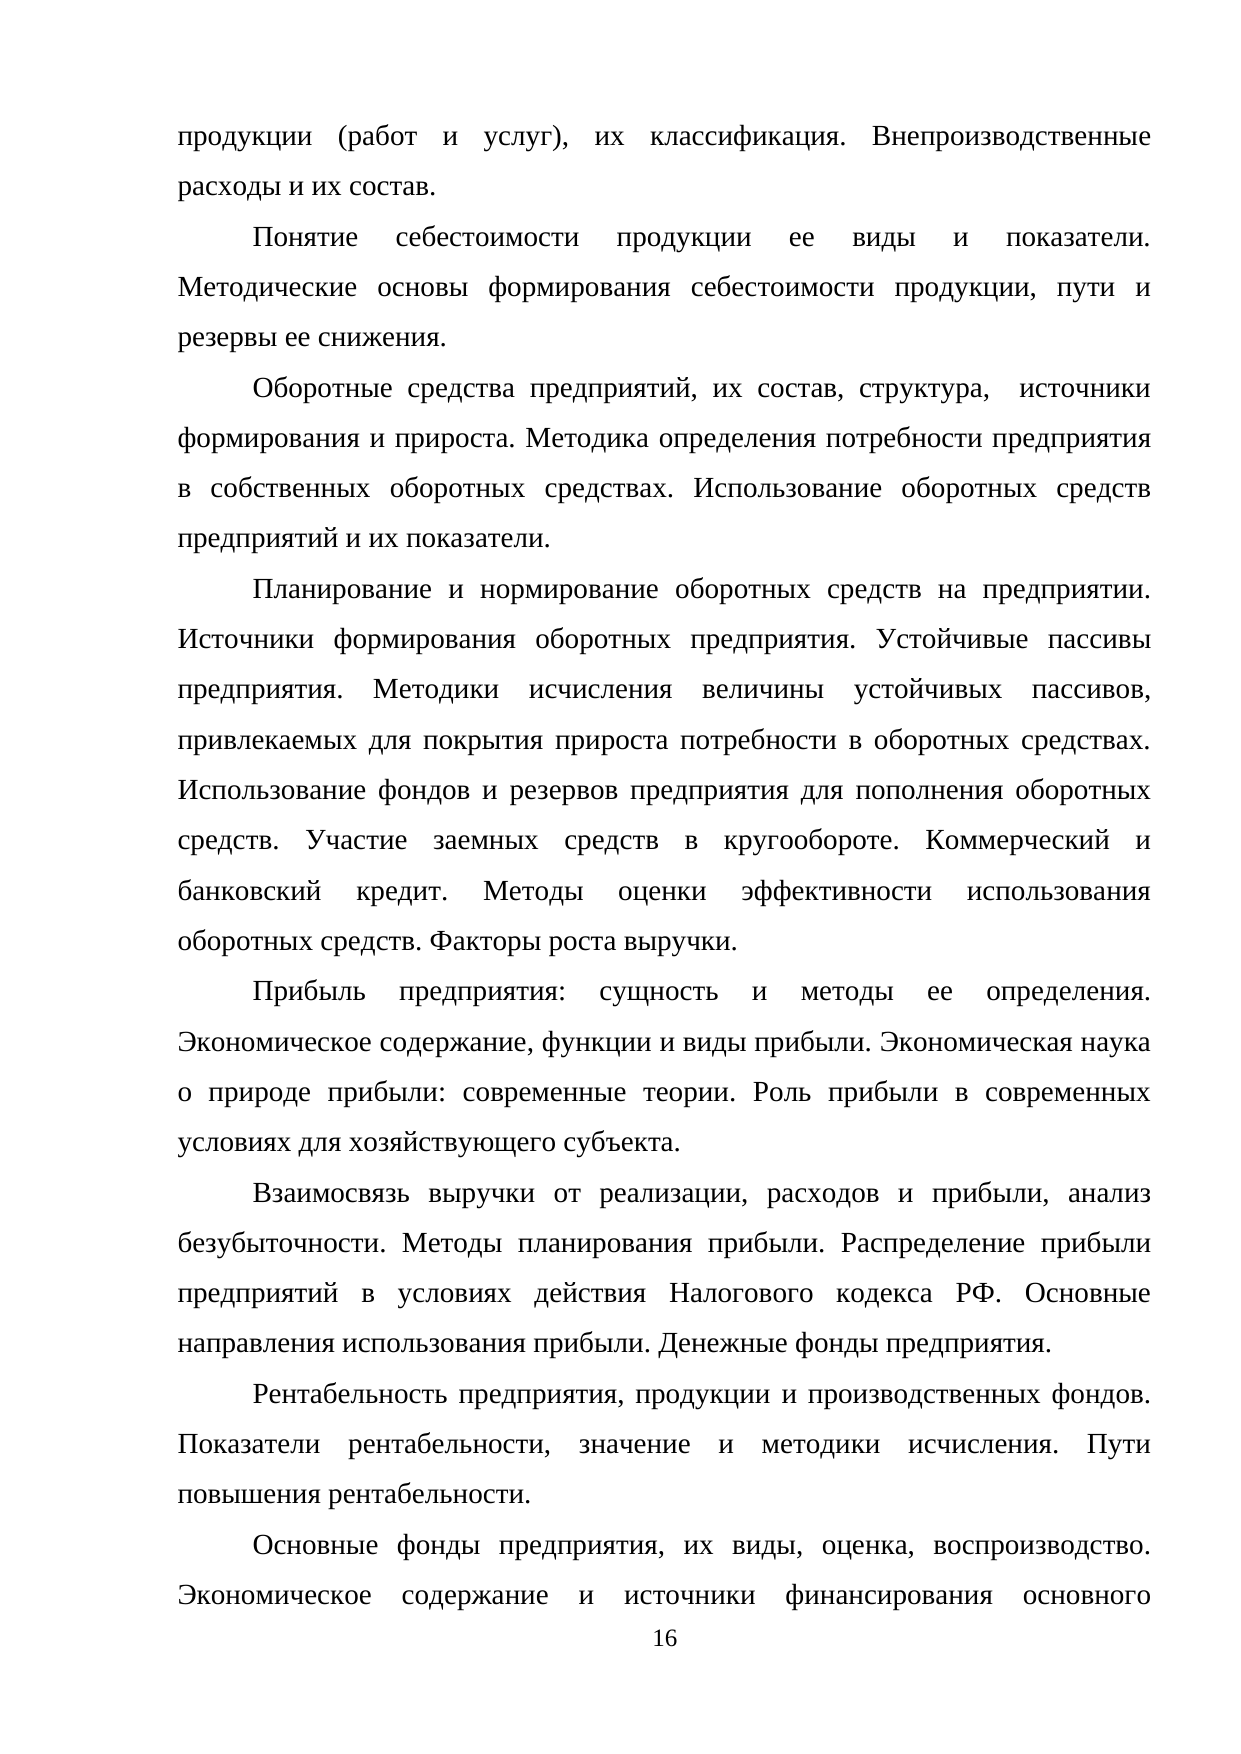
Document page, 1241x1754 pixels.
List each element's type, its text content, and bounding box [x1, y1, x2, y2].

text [177, 1527, 1152, 1611]
text Понятие себестоимости продукции ее виды и показатели. Методические основы формирования себестоимости продукции, пути и резервы ее снижения. [177, 219, 1152, 353]
text Рентабельность предприятия, продукции и производственных фондов. Показатели рентабельности, значение и методики исчисления. Пути повышения рентабельности. [177, 1376, 1152, 1510]
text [177, 118, 1152, 202]
text Взаимосвязь выручки от реализации, расходов и прибыли, анализ безубыточности. Методы планирования прибыли. Распределение прибыли предприятий в условиях действия Налогового кодекса РФ. Основные направления использования прибыли. Денежные фонды предприятия. [177, 1175, 1152, 1359]
text Оборотные средства предприятий, их состав, структура, источники формирования и прироста. Методика определения потребности предприятия в собственных оборотных средствах. Использование оборотных средств предприятий и их показатели. [177, 370, 1152, 554]
text Прибыль предприятия: сущность и методы ее определения. Экономическое содержание, функции и виды прибыли. Экономическая наука о природе прибыли: современные теории. Роль прибыли в современных условиях для хозяйствующего субъекта. [177, 973, 1152, 1158]
text Планирование и нормирование оборотных средств на предприятии. Источники формирования оборотных предприятия. Устойчивые пассивы предприятия. Методики исчисления величины устойчивых пассивов, привлекаемых для покрытия прироста потребности в оборотных средствах. Использование фондов и резервов предприятия для пополнения оборотных средств. Участие заемных средств в кругообороте. Коммерческий и банковский кредит. Методы оценки эффективности использования оборотных средств. Факторы роста выручки. [177, 571, 1152, 957]
